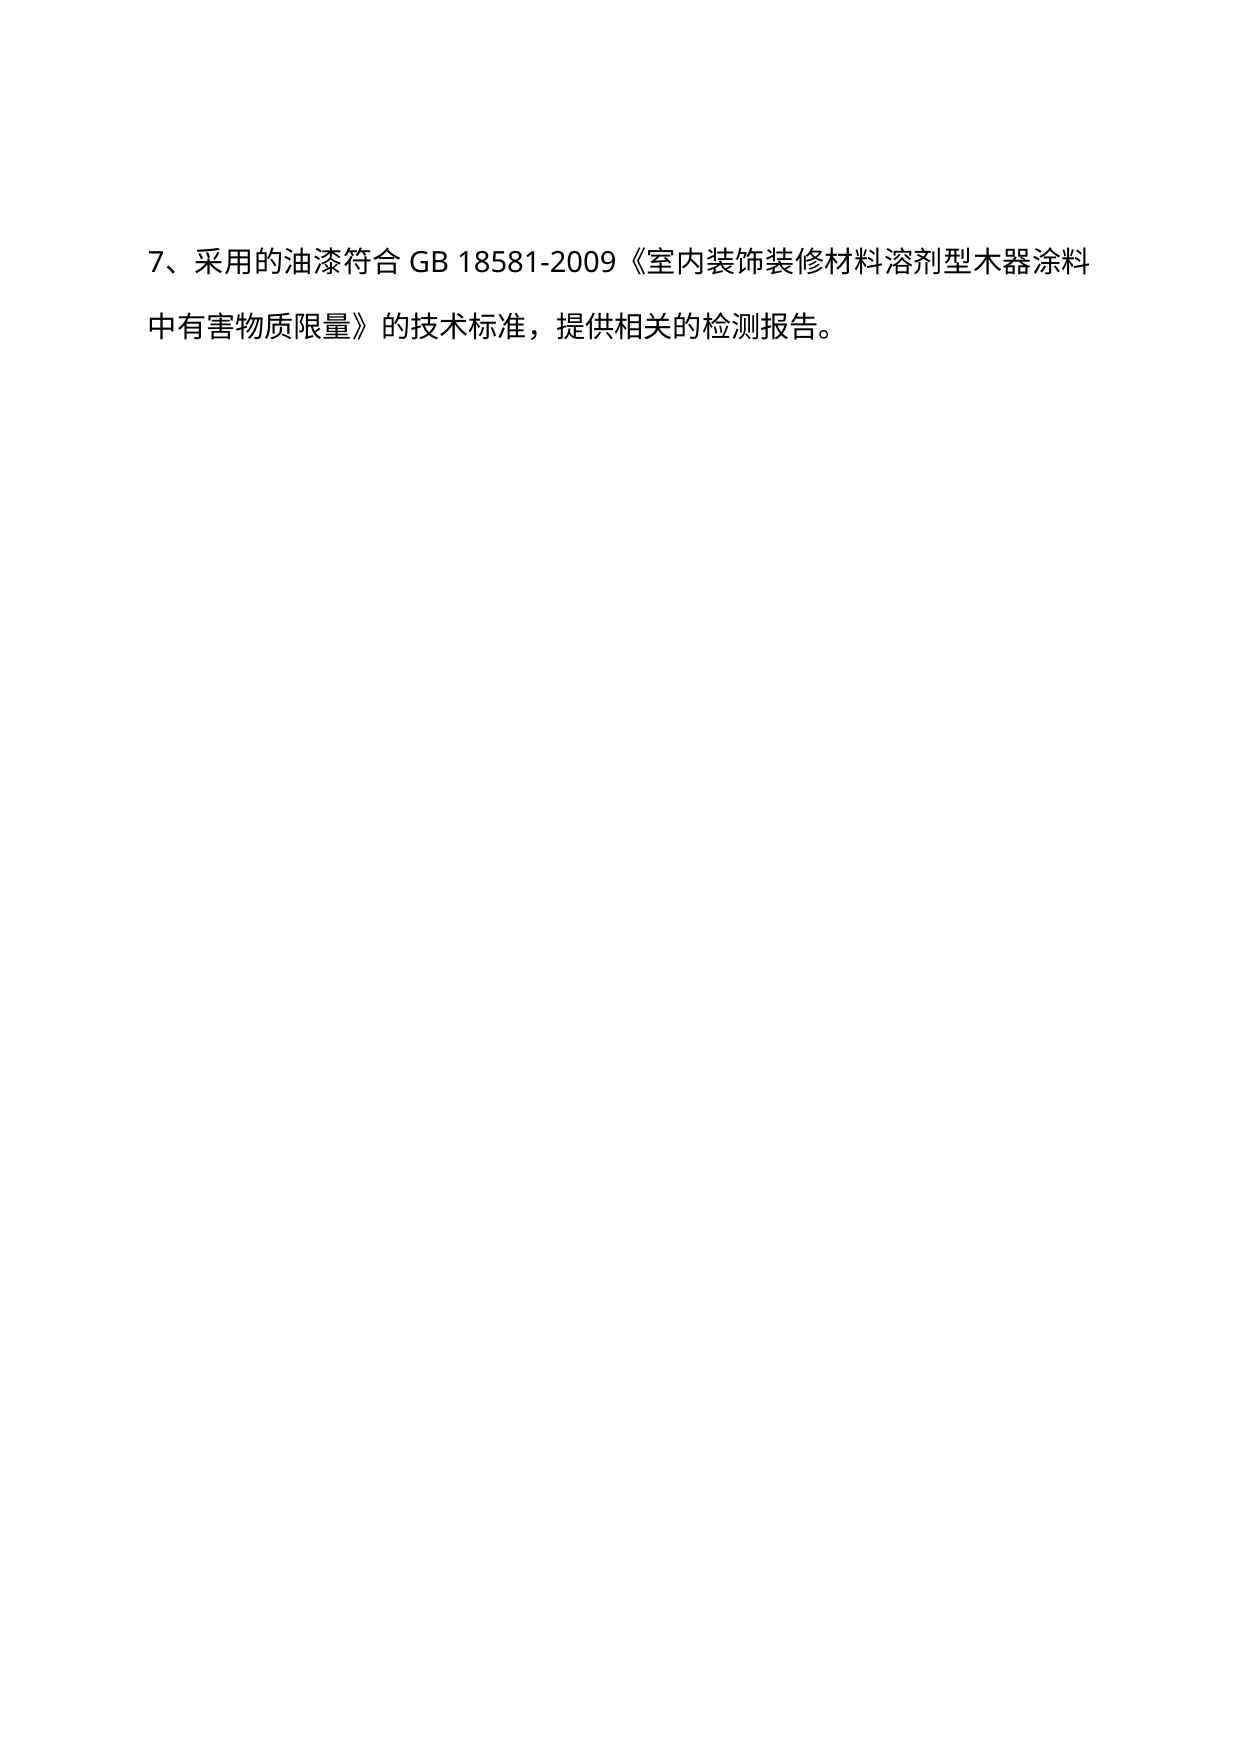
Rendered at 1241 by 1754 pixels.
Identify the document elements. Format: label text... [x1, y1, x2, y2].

text 7、采用的油漆符合GB 18581-2009《室内装饰装修材料溶剂型木器涂料中有害物质限量》的技术标准，提供相关的检测报告。 [148, 227, 1092, 357]
